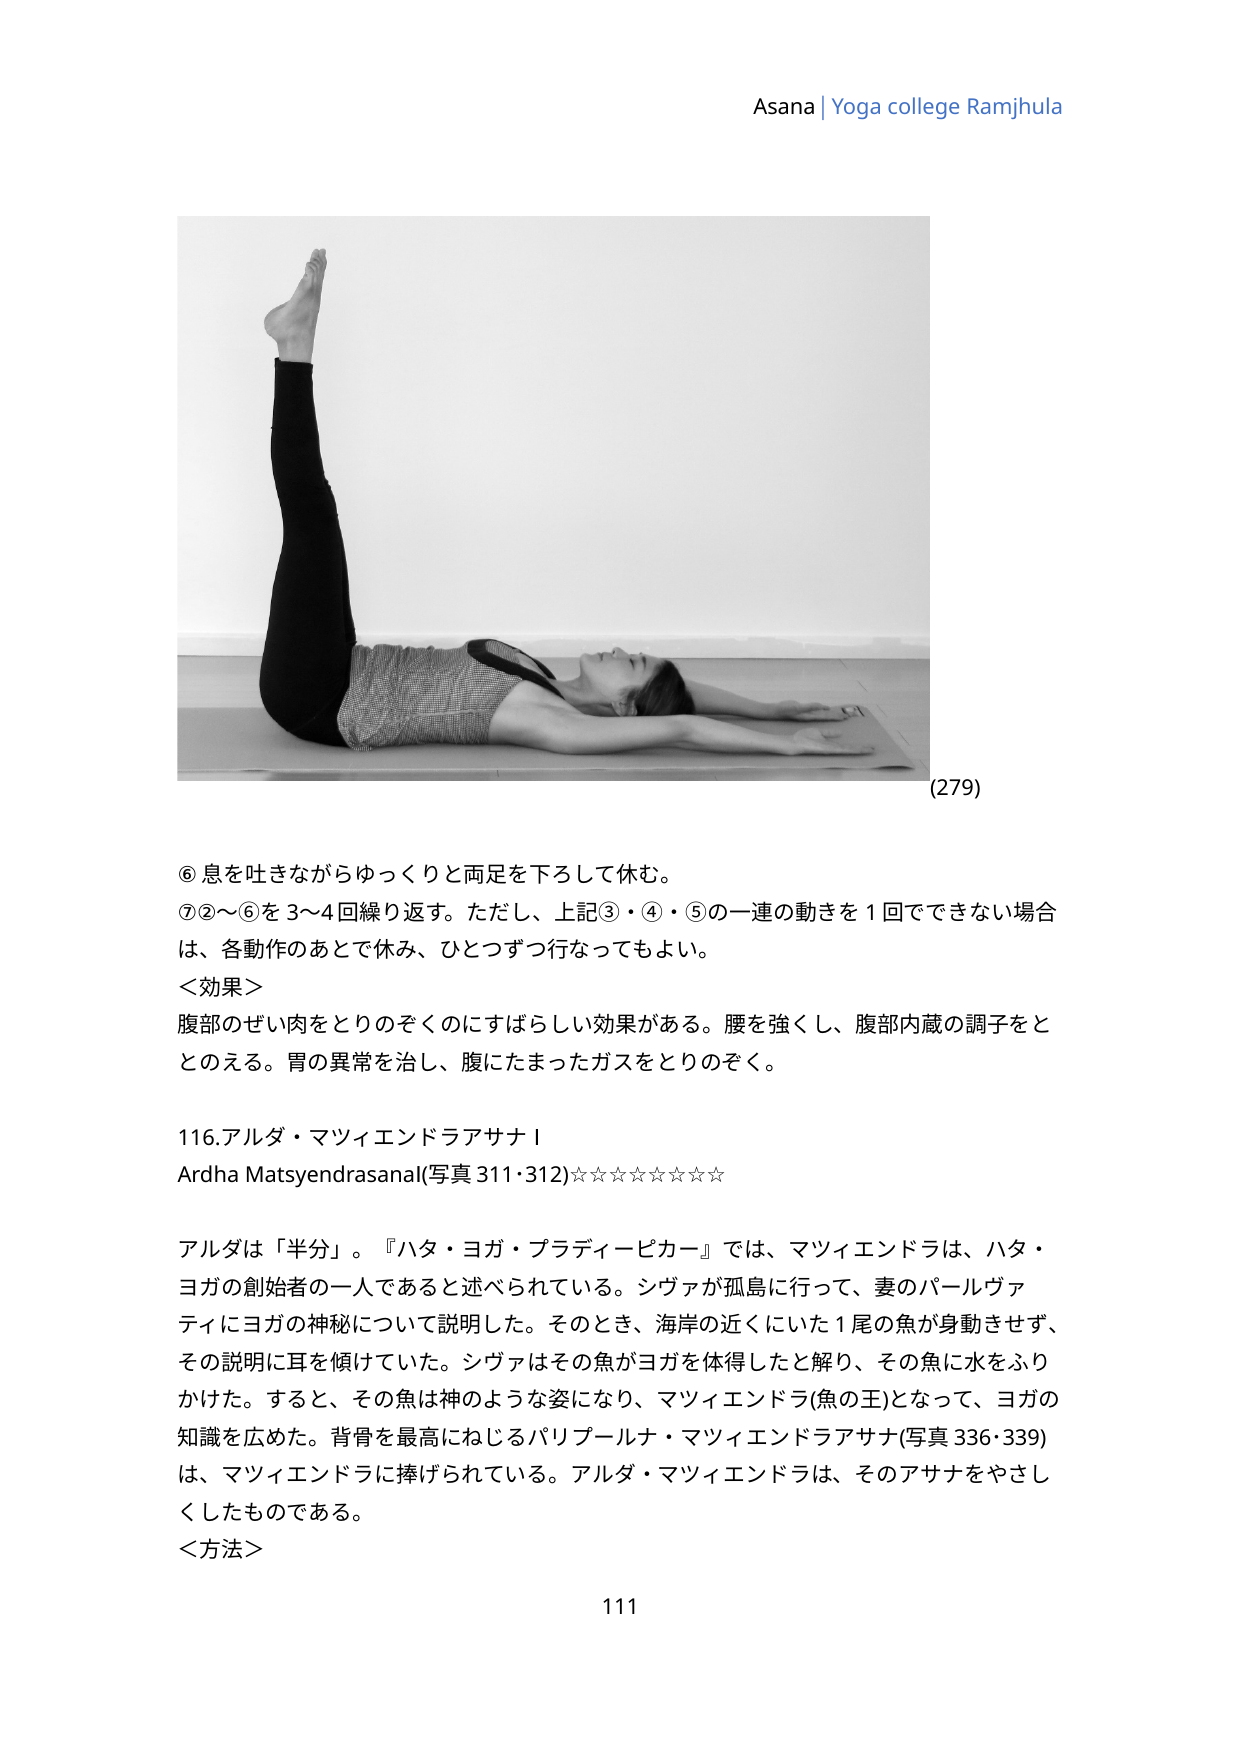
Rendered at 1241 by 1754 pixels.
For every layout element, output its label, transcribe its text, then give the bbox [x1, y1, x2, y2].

text ＜方法＞ [177, 1529, 1063, 1567]
text ⑦②～⑥を3～4回繰り返す。ただし、上記③・④・⑤の一連の動きを1回でできない場合は、各動作のあとで休み、ひとつずつ行なってもよい。 [177, 892, 1063, 967]
text アルダは「半分」。『ハタ・ヨガ・プラディーピカー』では、マツィエンドラは、ハタ・ヨガの創始者の一人であると述べられている。シヴァが孤島に行って、妻のパールヴァティにヨガの神秘について説明した。そのとき、海岸の近くにいた1尾の魚が身動きせず、その説明に耳を傾けていた。シヴァはその魚がヨガを体得したと解り、その魚に水をふりかけた。すると、その魚は神のような姿になり、マツィエンドラ(魚の王)となって、ヨガの知識を広めた。背骨を最高にねじるパリプールナ・マツィエンドラアサナ(写真336･339)は、マツィエンドラに捧げられている。アルダ・マツィエンドラは、そのアサナをやさしくしたものである。 [177, 1229, 1063, 1529]
text 116.アルダ・マツィエンドラアサナⅠ [177, 1117, 1063, 1154]
text 腹部のぜい肉をとりのぞくのにすばらしい効果がある。腰を強くし、腹部内蔵の調子をととのえる。胃の異常を治し、腹にたまったガスをとりのぞく。 [177, 1004, 1063, 1079]
text ＜効果＞ [177, 967, 1063, 1004]
text ⑥息を吐きながらゆっくりと両足を下ろして休む。 [177, 854, 1063, 892]
text Ardha MatsyendrasanaⅠ(写真311･312)☆☆☆☆☆☆☆☆ [177, 1154, 1063, 1192]
picture [177, 216, 930, 781]
